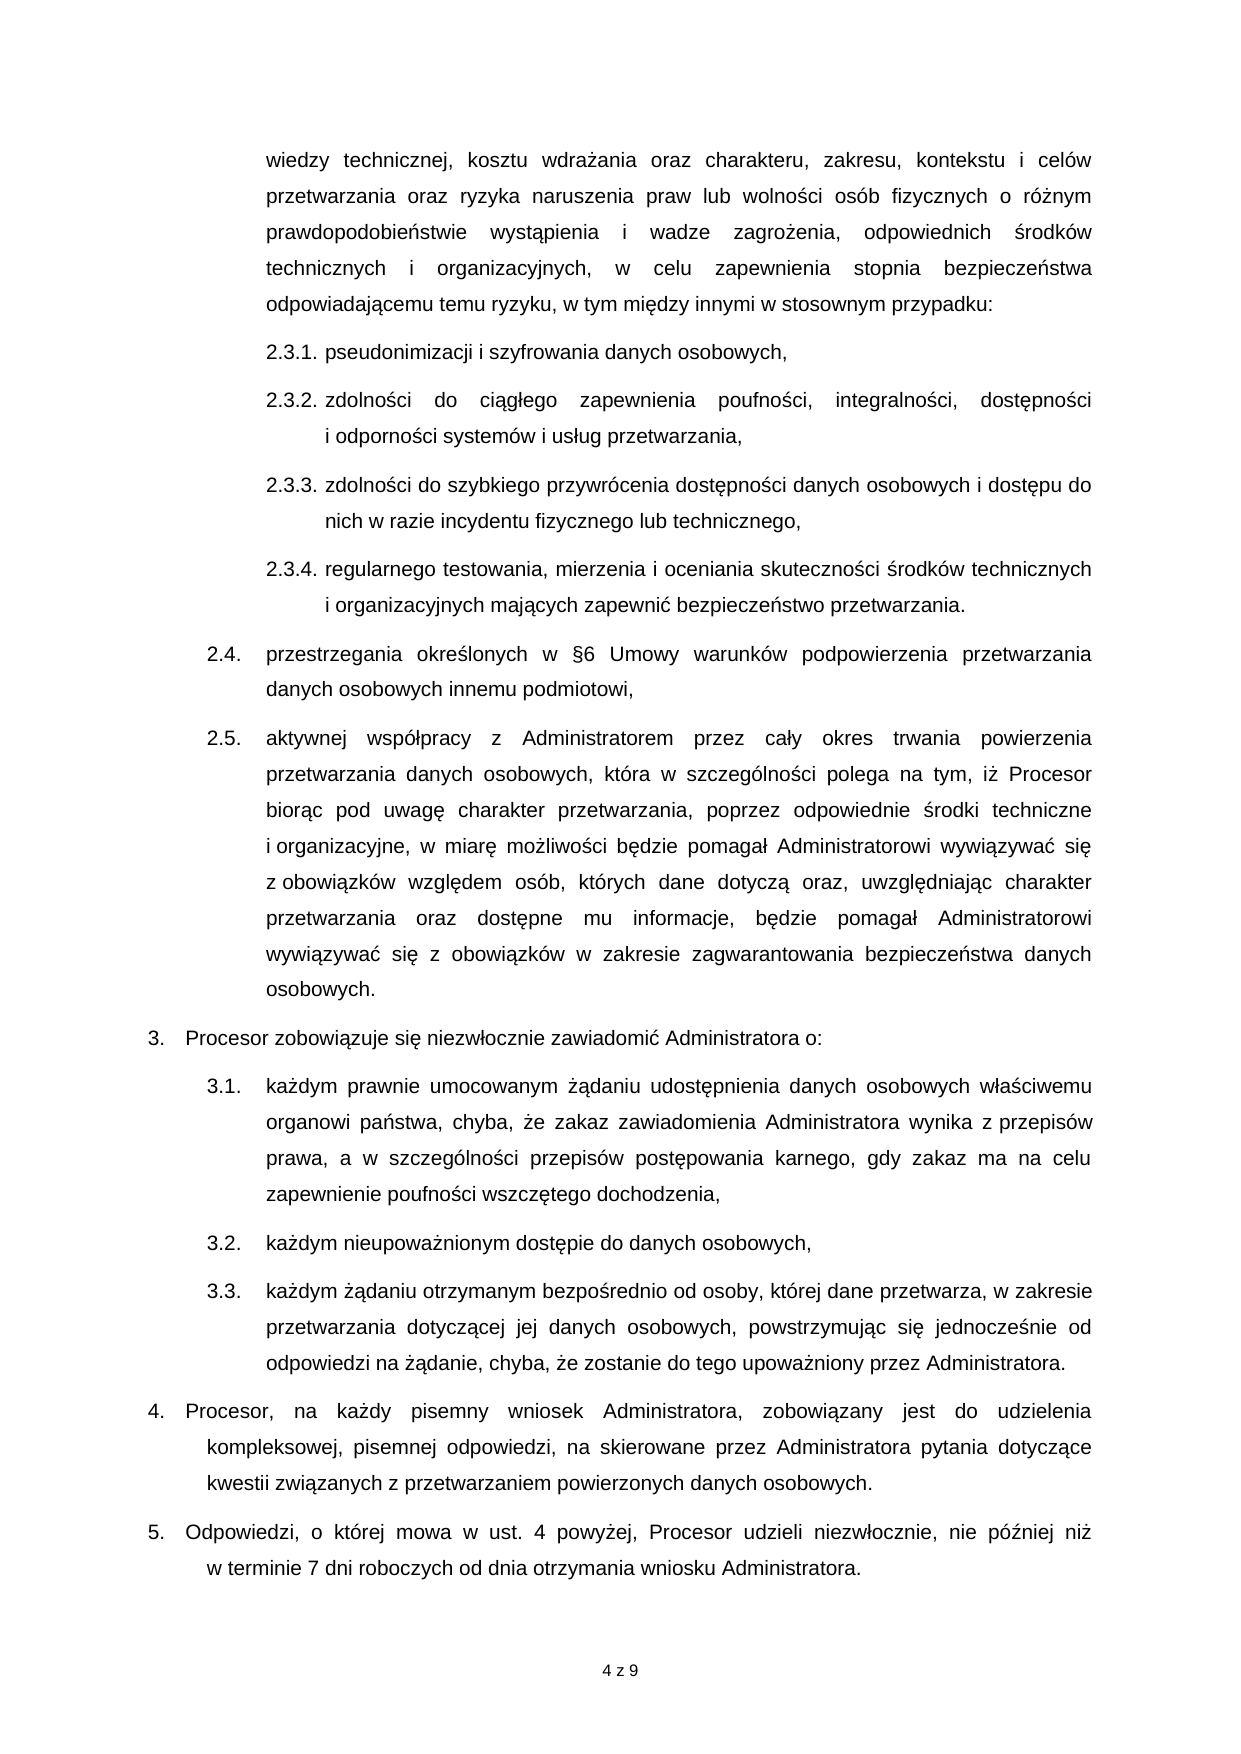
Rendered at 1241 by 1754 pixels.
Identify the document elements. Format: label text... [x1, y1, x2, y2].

list pseudonimizacji i szyfrowania danych osobowych, [266, 340, 1093, 364]
list każdym prawnie umocowanym żądaniu udostępnienia danych osobowych właściwemu organowi państwa, chyba, że zakaz zawiadomienia Administratora wynika z przepisów prawa, a w szczególności przepisów postępowania karnego, gdy zakaz ma na celu zapewnienie poufności wszczętego dochodzenia, [207, 1074, 1093, 1206]
list regularnego testowania, mierzenia i oceniania skuteczności środków technicznych i organizacyjnych mających zapewnić bezpieczeństwo przetwarzania. [266, 557, 1093, 617]
list przestrzegania określonych w §6 Umowy warunków podpowierzenia przetwarzania danych osobowych innemu podmiotowi, [207, 641, 1093, 701]
list każdym żądaniu otrzymanym bezpośrednio od osoby, której dane przetwarza, w zakresie przetwarzania dotyczącej jej danych osobowych, powstrzymując się jednocześnie od odpowiedzi na żądanie, chyba, że zostanie do tego upoważniony przez Administratora. [207, 1279, 1093, 1375]
list zdolności do ciągłego zapewnienia poufności, integralności, dostępności i odporności systemów i usług przetwarzania, [266, 388, 1093, 448]
list Procesor, na każdy pisemny wniosek Administratora, zobowiązany jest do udzielenia kompleksowej, pisemnej odpowiedzi, na skierowane przez Administratora pytania dotyczące kwestii związanych z przetwarzaniem powierzonych danych osobowych. [148, 1399, 1093, 1495]
list Procesor zobowiązuje się niezwłocznie zawiadomić Administratora o: [148, 1026, 1093, 1050]
list każdym nieupoważnionym dostępie do danych osobowych, [207, 1230, 1093, 1254]
list aktywnej współpracy z Administratorem przez cały okres trwania powierzenia przetwarzania danych osobowych, która w szczególności polega na tym, iż Procesor biorąc pod uwagę charakter przetwarzania, poprzez odpowiednie środki techniczne i organizacyjne, w miarę możliwości będzie pomagał Administratorowi wywiązywać się z obowiązków względem osób, których dane dotyczą oraz, uwzględniając charakter przetwarzania oraz dostępne mu informacje, będzie pomagał Administratorowi wywiązywać się z obowiązków w zakresie zagwarantowania bezpieczeństwa danych osobowych. [207, 726, 1093, 1001]
list zdolności do szybkiego przywrócenia dostępności danych osobowych i dostępu do nich w razie incydentu fizycznego lub technicznego, [266, 473, 1093, 532]
list Odpowiedzi, o której mowa w ust. 4 powyżej, Procesor udzieli niezwłocznie, nie później niż w terminie 7 dni roboczych od dnia otrzymania wniosku Administratora. [148, 1519, 1093, 1579]
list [207, 148, 1093, 315]
